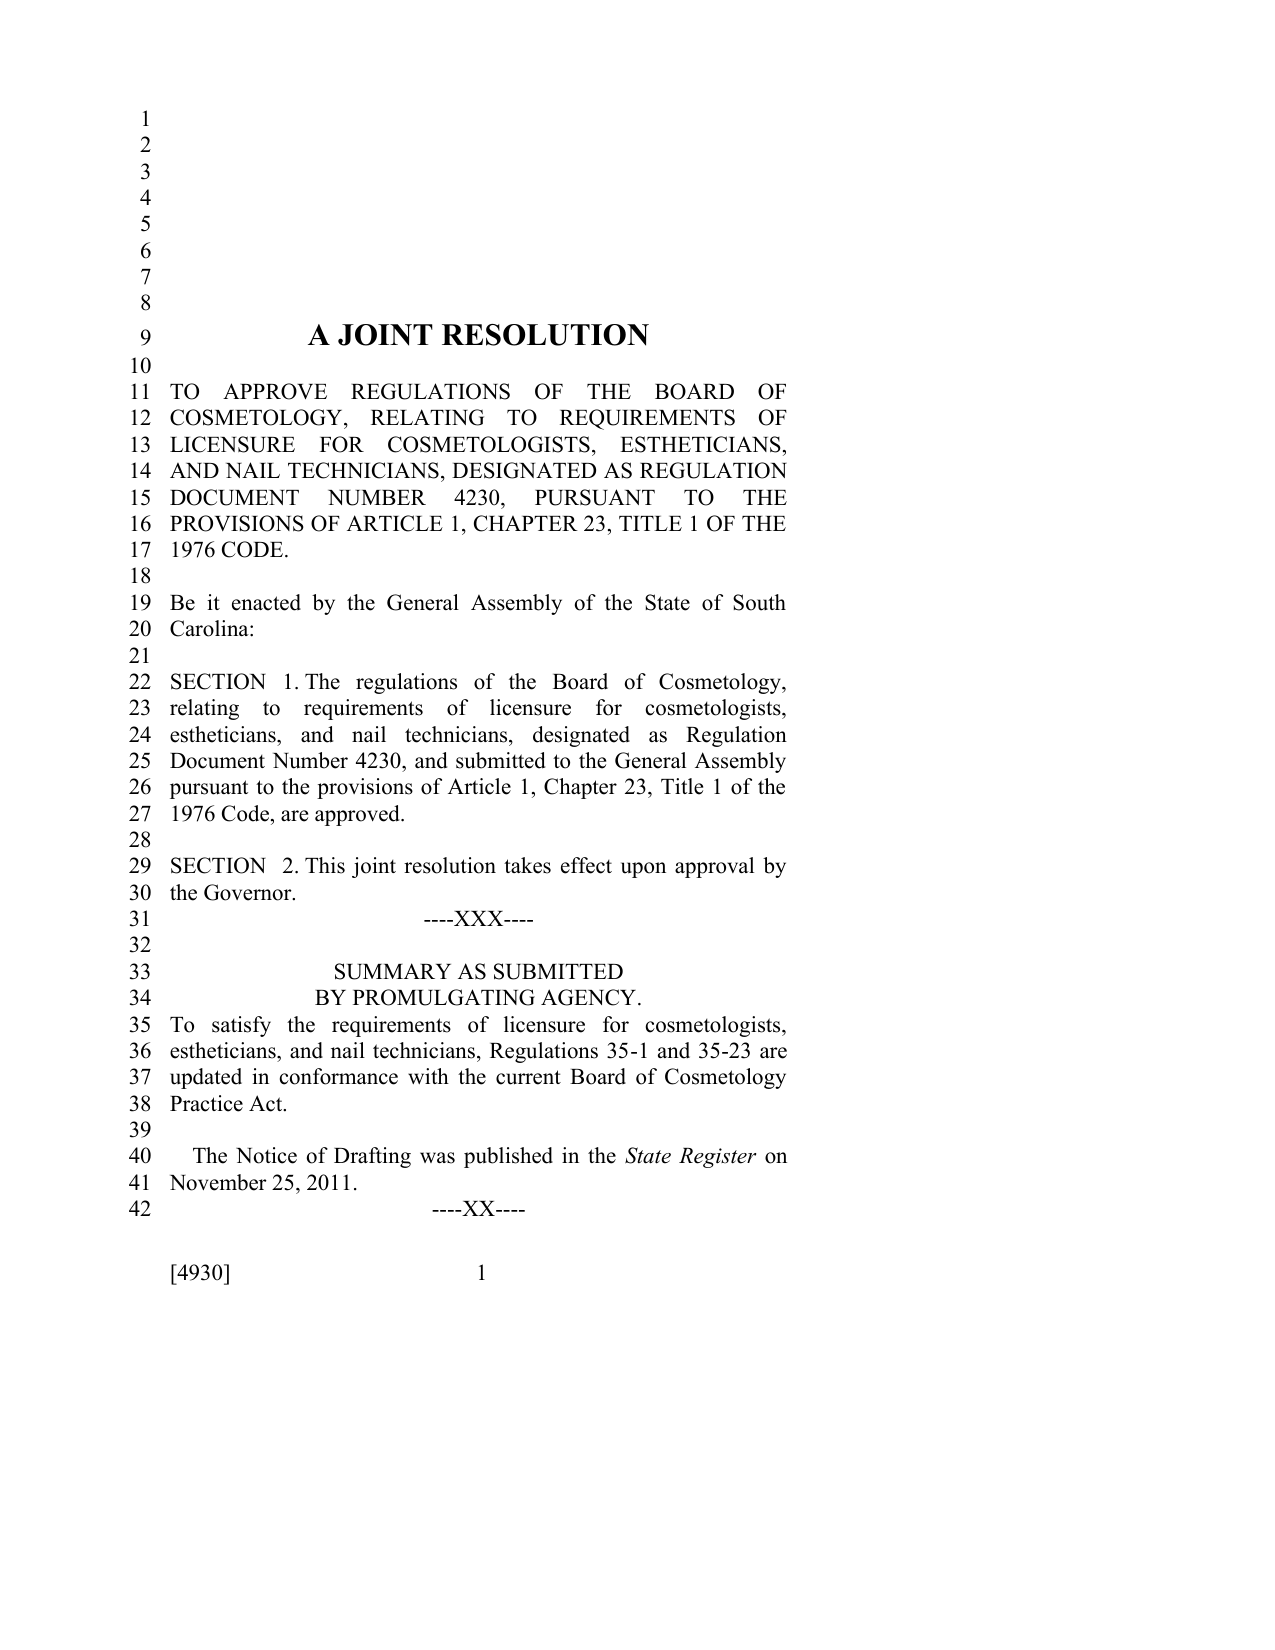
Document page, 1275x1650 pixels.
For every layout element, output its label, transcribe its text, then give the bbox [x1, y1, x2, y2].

text ----XX---- [169, 1195, 787, 1221]
text SUMMARY AS SUBMITTED [169, 958, 787, 984]
text SECTION 1. The regulations of the Board of Cosmetology, relating to requirements of licensure for cosmetologists, estheticians, and nail technicians, designated as Regulation Document Number 4230, and submitted to the General Assembly pursuant to the provisions of Article 1, Chapter 23, Title 1 of the 1976 Code, are approved. [169, 668, 787, 826]
text To satisfy the requirements of licensure for cosmetologists, estheticians, and nail technicians, Regulations 35-1 and 35-23 are updated in conformance with the current Board of Cosmetology Practice Act. [169, 1011, 787, 1116]
text ----XXX---- [169, 905, 787, 932]
text A JOINT RESOLUTION [169, 316, 787, 352]
text The Notice of Drafting was published in the State Register on November 25, 2011. [169, 1142, 787, 1195]
text TO APPROVE REGULATIONS OF THE BOARD OF COSMETOLOGY, RELATING TO REQUIREMENTS OF LICENSURE FOR COSMETOLOGISTS, ESTHETICIANS, AND NAIL TECHNICIANS, DESIGNATED AS REGULATION DOCUMENT NUMBER 4230, PURSUANT TO THE PROVISIONS OF ARTICLE 1, CHAPTER 23, TITLE 1 OF THE 1976 CODE. [169, 378, 787, 563]
text SECTION 2. This joint resolution takes effect upon approval by the Governor. [169, 852, 787, 905]
text Be it enacted by the General Assembly of the State of South Carolina: [169, 589, 787, 642]
text BY PROMULGATING AGENCY. [169, 984, 787, 1011]
